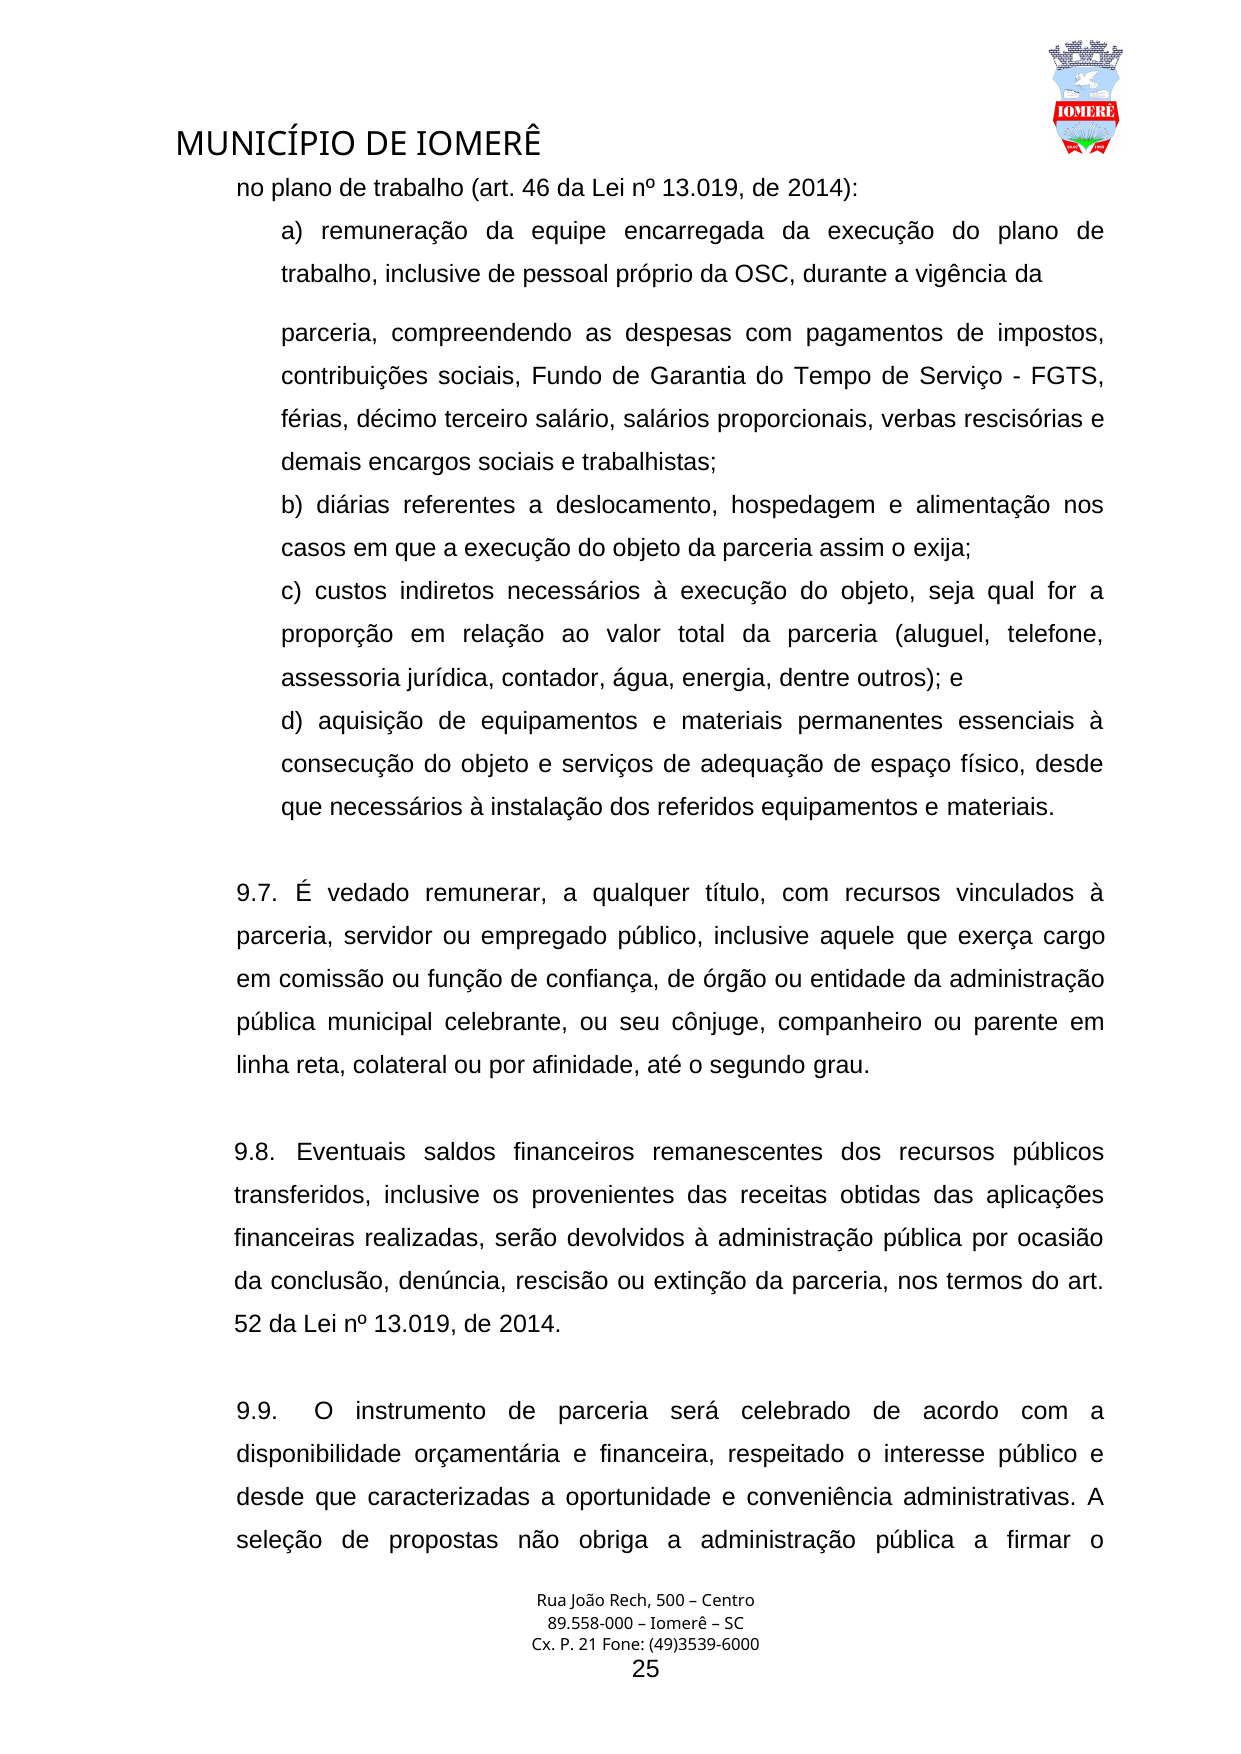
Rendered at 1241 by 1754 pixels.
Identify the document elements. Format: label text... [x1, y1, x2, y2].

list custos indiretos necessários à execução do objeto, seja qual for a proporção em relação ao valor total da parceria (aluguel, telefone, assessoria jurídica, contador, água, energia, dentre outros); e [281, 576, 1105, 691]
list É vedado remunerar, a qualquer título, com recursos vinculados à parceria, servidor ou empregado público, inclusive aquele que exerça cargo em comissão ou função de confiança, de órgão ou entidade da administração pública municipal celebrante, ou seu cônjuge, companheiro ou parente em linha reta, colateral ou por afinidade, até o segundo grau. [236, 878, 1106, 1079]
list remuneração da equipe encarregada da execução do plano de trabalho, inclusive de pessoal próprio da OSC, durante a vigência da [281, 216, 1106, 288]
list Eventuais saldos financeiros remanescentes dos recursos públicos transferidos, inclusive os provenientes das receitas obtidas das aplicações financeiras realizadas, serão devolvidos à administração pública por ocasião da conclusão, denúncia, rescisão ou extinção da parceria, nos termos do art. 52 da Lei nº 13.019, de 2014. [234, 1137, 1106, 1338]
picture [1048, 40, 1124, 154]
list diárias referentes a deslocamento, hospedagem e alimentação nos casos em que a execução do objeto da parceria assim o exija; [281, 490, 1105, 562]
text parceria, compreendendo as despesas com pagamentos de impostos, contribuições sociais, Fundo de Garantia do Tempo de Serviço - FGTS, férias, décimo terceiro salário, salários proporcionais, verbas rescisórias e demais encargos sociais e trabalhistas; [281, 317, 1106, 476]
list aquisição de equipamentos e materiais permanentes essenciais à consecução do objeto e serviços de adequação de espaço físico, desde que necessários à instalação dos referidos equipamentos e materiais. [281, 706, 1105, 821]
